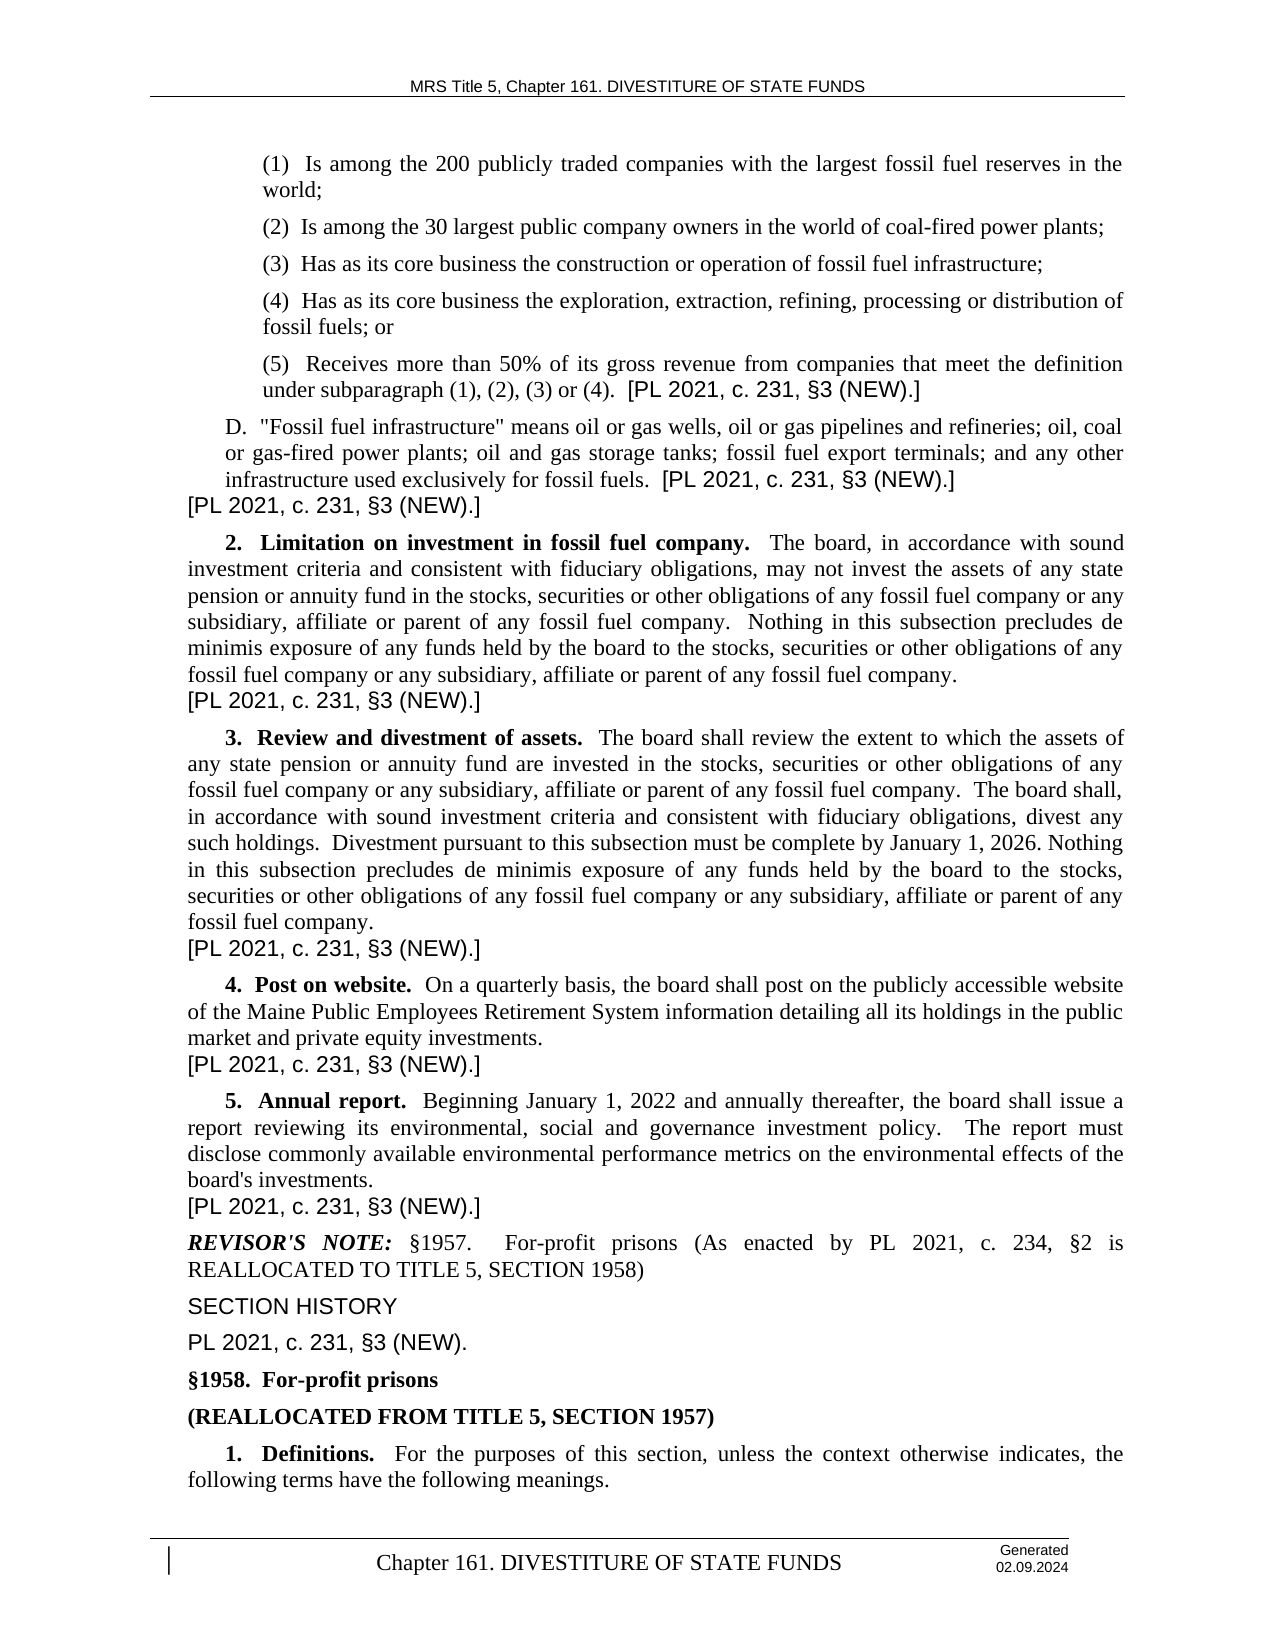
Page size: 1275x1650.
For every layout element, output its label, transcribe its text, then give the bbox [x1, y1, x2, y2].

text PL 2021, c. 231, §3 (NEW). [187, 1329, 1125, 1356]
text [PL 2021, c. 231, §3 (NEW).] [187, 492, 1125, 518]
text [PL 2021, c. 231, §3 (NEW).] [187, 1051, 1125, 1077]
text 5. Annual report. Beginning January 1, 2022 and annually thereafter, the board shall issue a report reviewing its environmental, social and governance investment policy. The report must disclose commonly available environmental performance metrics on the environmental effects of the board's investments. [187, 1087, 1125, 1193]
text 4. Post on website. On a quarterly basis, the board shall post on the publicly accessible website of the Maine Public Employees Retirement System information detailing all its holdings in the public market and private equity investments. [187, 971, 1125, 1051]
text 1. Definitions. For the purposes of this section, unless the context otherwise indicates, the following terms have the following meanings. [187, 1440, 1125, 1492]
text D. "Fossil fuel infrastructure" means oil or gas wells, oil or gas pipelines and refineries; oil, coal or gas-fired power plants; oil and gas storage tanks; fossil fuel export terminals; and any other infrastructure used exclusively for fossil fuels. [PL 2021, c. 231, §3 (NEW).] [225, 413, 1125, 492]
text 2. Limitation on investment in fossil fuel company. The board, in accordance with sound investment criteria and consistent with fiduciary obligations, may not invest the assets of any state pension or annuity fund in the stocks, securities or other obligations of any fossil fuel company or any subsidiary, affiliate or parent of any fossil fuel company. Nothing in this subsection precludes de minimis exposure of any funds held by the board to the stocks, securities or other obligations of any fossil fuel company or any subsidiary, affiliate or parent of any fossil fuel company. [187, 529, 1125, 687]
text SECTION HISTORY [187, 1293, 1125, 1319]
text Revisor's Note: §1957. For-profit prisons (As enacted by PL 2021, c. 234, §2 is REALLOCATED TO TITLE 5, SECTION 1958) [187, 1229, 1125, 1282]
text [PL 2021, c. 231, §3 (NEW).] [187, 687, 1125, 713]
text (4) Has as its core business the exploration, extraction, refining, processing or distribution of fossil fuels; or [262, 287, 1125, 339]
text (1) Is among the 200 publicly traded companies with the largest fossil fuel reserves in the world; [262, 150, 1125, 203]
text (3) Has as its core business the construction or operation of fossil fuel infrastructure; [262, 250, 1125, 276]
text (2) Is among the 30 largest public company owners in the world of coal-fired power plants; [262, 213, 1125, 239]
text §1958. For-profit prisons [187, 1366, 1125, 1392]
text (5) Receives more than 50% of its gross revenue from companies that meet the definition under subparagraph (1), (2), (3) or (4). [PL 2021, c. 231, §3 (NEW).] [262, 350, 1125, 403]
text 3. Review and divestment of assets. The board shall review the extent to which the assets of any state pension or annuity fund are invested in the stocks, securities or other obligations of any fossil fuel company or any subsidiary, affiliate or parent of any fossil fuel company. The board shall, in accordance with sound investment criteria and consistent with fiduciary obligations, divest any such holdings. Divestment pursuant to this subsection must be complete by January 1, 2026. Nothing in this subsection precludes de minimis exposure of any funds held by the board to the stocks, securities or other obligations of any fossil fuel company or any subsidiary, affiliate or parent of any fossil fuel company. [187, 724, 1125, 935]
text [PL 2021, c. 231, §3 (NEW).] [187, 935, 1125, 961]
text (REALLOCATED FROM TITLE 5, SECTION 1957) [187, 1403, 1125, 1429]
text [PL 2021, c. 231, §3 (NEW).] [187, 1193, 1125, 1219]
